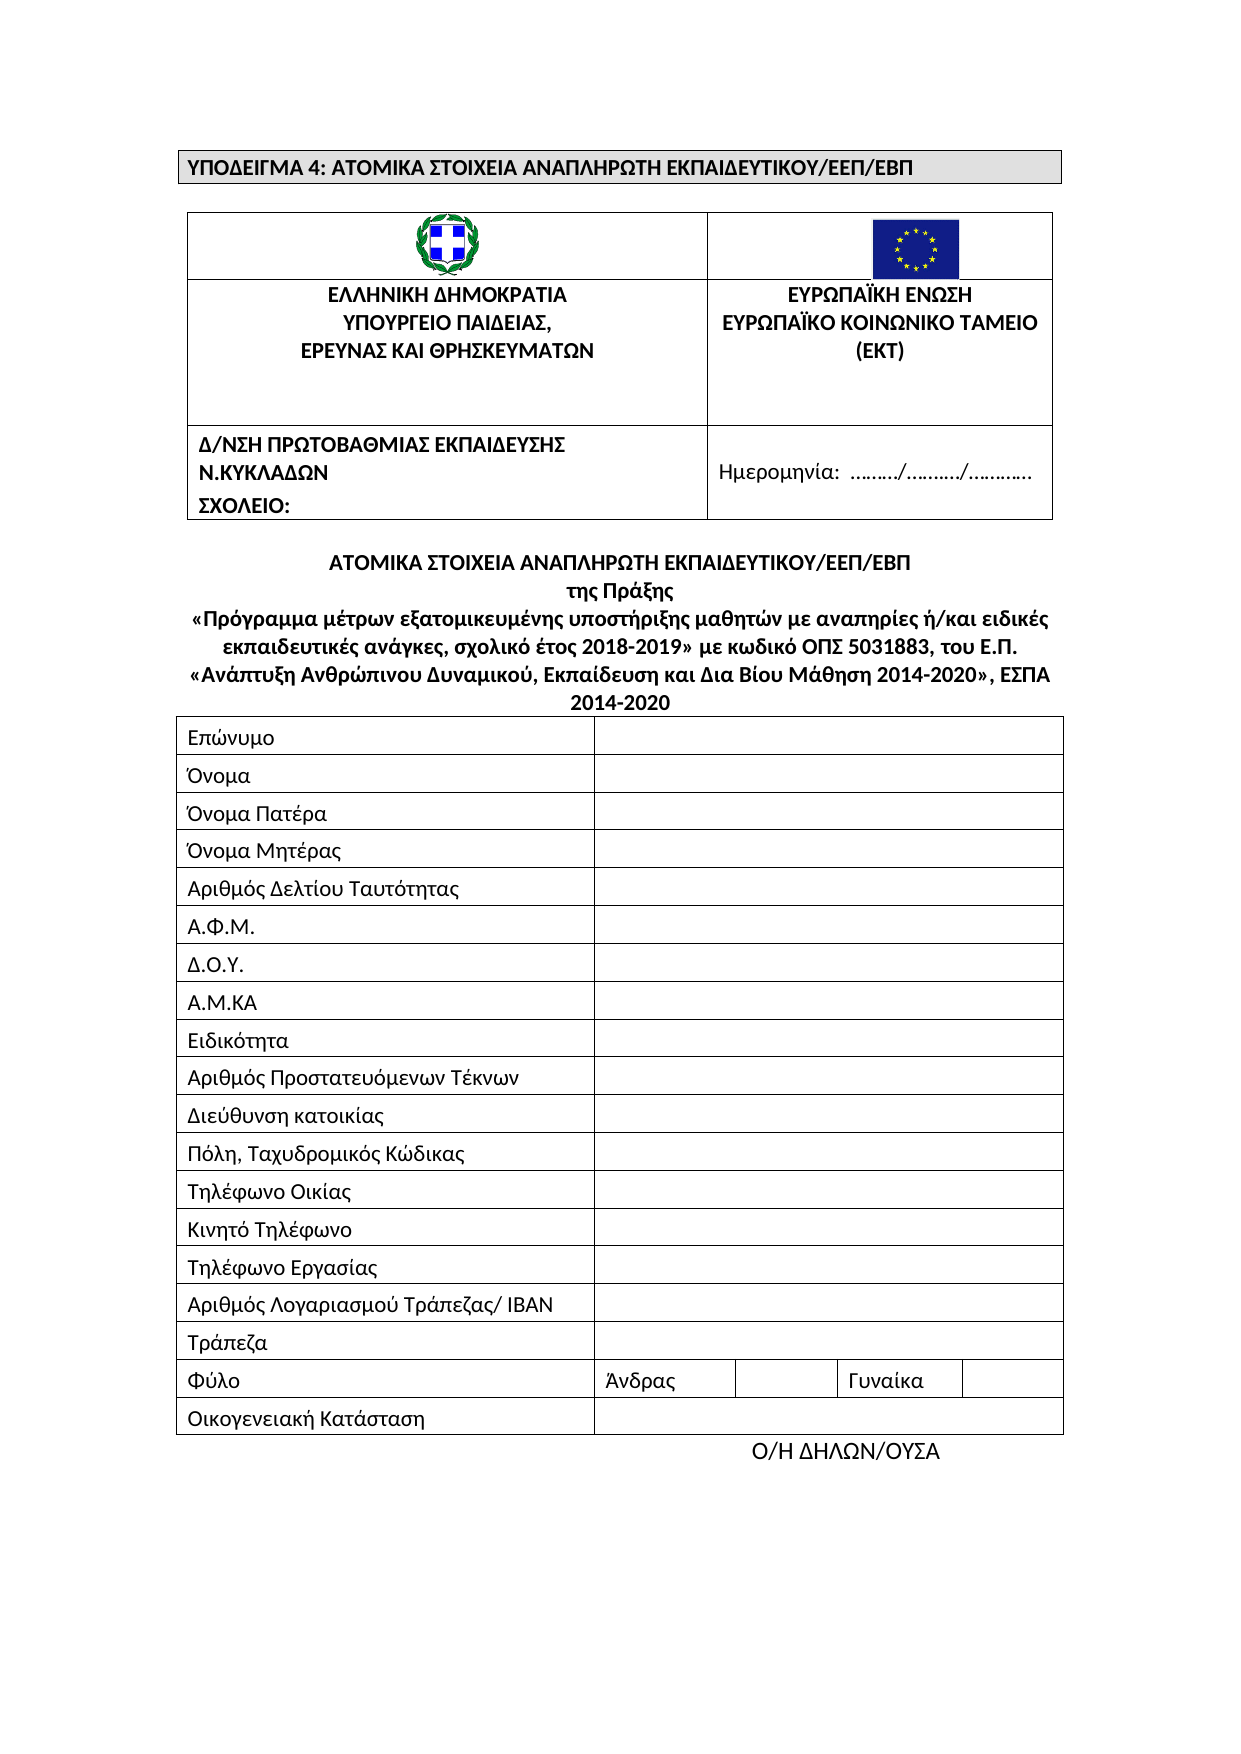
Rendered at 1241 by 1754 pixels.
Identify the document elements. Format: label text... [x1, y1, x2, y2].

table_cell Ειδικότητα [177, 1020, 594, 1056]
picture [871, 218, 960, 280]
table_cell [595, 1095, 1063, 1132]
table_cell [963, 1360, 1063, 1397]
table_cell Δ/ΝΣΗ ΠΡΩΤΟΒΑΘΜΙΑΣ ΕΚΠΑΙΔΕΥΣΗΣ Ν.ΚΥΚΛΑΔΩΝ ΣΧΟΛΕΙΟ: [188, 426, 707, 519]
table_cell Όνομα Πατέρα [177, 793, 594, 829]
table_cell [595, 982, 1063, 1018]
table_cell Τράπεζα [177, 1322, 594, 1359]
table_cell Οικογενειακή Κατάσταση [177, 1398, 594, 1434]
table_cell Τηλέφωνο Οικίας [177, 1171, 594, 1207]
table_cell Φύλο [177, 1360, 594, 1397]
table_cell Αριθμός Προστατευόμενων Τέκνων [177, 1057, 594, 1094]
table_cell Γυναίκα [838, 1360, 962, 1397]
text της Πράξης [187, 576, 1053, 604]
table_cell [595, 1246, 1063, 1283]
table_cell Κινητό Τηλέφωνο [177, 1209, 594, 1245]
table_cell Όνομα Μητέρας [177, 830, 594, 867]
text Ο/Η ΔΗΛΩΝ/ΟΥΣΑ [187, 1435, 1053, 1466]
table_cell Αριθμός Δελτίου Ταυτότητας [177, 868, 594, 905]
table_cell [595, 868, 1063, 905]
table_cell [595, 793, 1063, 829]
table_cell [595, 1209, 1063, 1245]
table_header Επώνυμο [177, 717, 594, 754]
table_cell [736, 1360, 837, 1397]
text ΥΠΟΔΕΙΓΜΑ 4: ΑΤΟΜΙΚΑ ΣΤΟΙΧΕΙΑ ΑΝΑΠΛΗΡΩΤΗ ΕΚΠΑΙΔΕΥΤΙΚΟΥ/ΕΕΠ/ΕΒΠ [179, 151, 1061, 183]
table_cell [595, 944, 1063, 981]
table_cell [595, 1322, 1063, 1359]
table_cell [595, 1171, 1063, 1207]
table_cell ΕΛΛΗΝΙΚΗ ΔΗΜΟΚΡΑΤΙΑ ΥΠΟΥΡΓΕΙΟ ΠΑΙΔΕΙΑΣ, ΕΡΕΥΝΑΣ ΚΑΙ ΘΡΗΣΚΕΥΜΑΤΩΝ [188, 280, 707, 425]
table_cell [595, 1284, 1063, 1321]
table_cell [595, 755, 1063, 792]
table_cell Τηλέφωνο Εργασίας [177, 1246, 594, 1283]
table_cell [595, 1133, 1063, 1170]
table_header [595, 717, 1063, 754]
table_cell [595, 1398, 1063, 1434]
table_cell Διεύθυνση κατοικίας [177, 1095, 594, 1132]
table_cell Α.Φ.Μ. [177, 906, 594, 943]
table_cell Άνδρας [595, 1360, 735, 1397]
table_cell Αριθμός Λογαριασμού Τράπεζας/ ΙΒΑΝ [177, 1284, 594, 1321]
table_cell Α.Μ.ΚΑ [177, 982, 594, 1018]
table_cell Όνομα [177, 755, 594, 792]
table_cell [595, 1057, 1063, 1094]
text «Πρόγραμμα μέτρων εξατομικευμένης υποστήριξης μαθητών με αναπηρίες ή/και ειδικές εκπαιδευτικές ανάγκες, σχολικό έτος 2018-2019» με κωδικό ΟΠΣ 5031883, του Ε.Π. «Ανάπτυξη Ανθρώπινου Δυναμικού, Εκπαίδευση και Δια Βίου Μάθηση 2014-2020», ΕΣΠΑ 2014-2020 [187, 604, 1053, 716]
table_cell [595, 906, 1063, 943]
table_header [188, 213, 707, 279]
table_cell [595, 1020, 1063, 1056]
text ΑΤΟΜΙΚΑ ΣΤΟΙΧΕΙΑ ΑΝΑΠΛΗΡΩΤΗ ΕΚΠΑΙΔΕΥΤΙΚΟΥ/ΕΕΠ/ΕΒΠ [187, 548, 1053, 576]
table_cell Πόλη, Ταχυδρομικός Κώδικας [177, 1133, 594, 1170]
table_cell ΕΥΡΩΠΑΪΚΗ ΕΝΩΣΗ ΕΥΡΩΠΑΪΚΟ ΚΟΙΝΩΝΙΚΟ ΤΑΜΕΙΟ (ΕΚΤ) [708, 280, 1052, 425]
table_cell Δ.Ο.Υ. [177, 944, 594, 981]
table_header [708, 213, 1052, 279]
table_cell [595, 830, 1063, 867]
table_cell Ημερομηνία: ………/…….…/………… [708, 426, 1052, 519]
